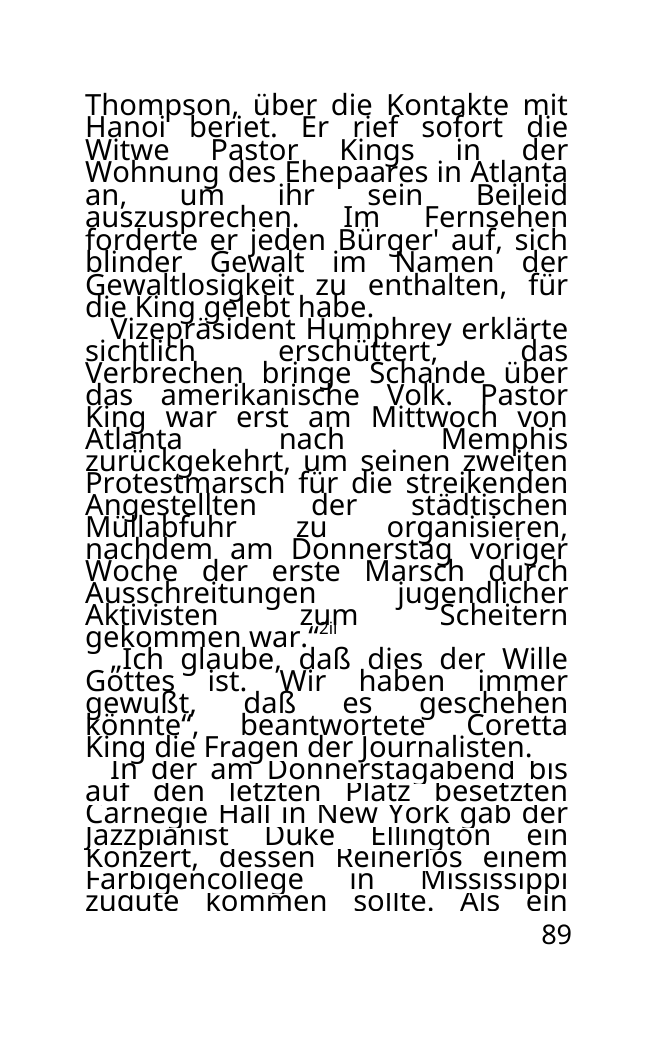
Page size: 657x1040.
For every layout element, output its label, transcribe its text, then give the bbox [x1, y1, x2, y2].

text Vizepräsident Humphrey erklärte sichtlich erschüttert, das Verbrechen bringe Schande über das amerikanische Volk. Pastor King war erst am Mittwoch von Atlanta nach Memphis zurückgekehrt, um seinen zweiten Protestmarsch für die streikenden Angestellten der städtischen Müllabfuhr zu organisieren, nachdem am Donnerstag voriger Woche der erste Marsch durch Ausschreitungen jugendlicher Aktivisten zum Scheitern gekommen war.“2il [85, 322, 568, 652]
text 89 [541, 923, 572, 950]
text In der am Donnerstagabend bis auf den letzten Platz besetzten Carnegie Hall in New York gab der Jazzpianist Duke Ellington ein Konzert, dessen Reinerlös einem Farbigencollege in Mississippi zugute kommen sollte. Als ein Pfarrer kurz vor Beginn der Veranstaltung die Ermordung Martin Luther Kings bekanntgab, ging ein Aufschrei des Entsetzens durch die Menge. Viele Menschen brachen in Tränen aus. Die zweitausend Konzertbesucher beteten dann gemeinsam für den ermordeten Farbigenführer. Der Priester leitete das Gebet mit den Worten ein: „Der König ist tot! Lange lebe der König des Friedens!“ [85, 762, 568, 911]
text Thompson, über die Kontakte mit Hanoi beriet. Er rief sofort die Witwe Pastor Kings in der Wohnung des Ehepaares in Atlanta an, um ihr sein Beileid auszusprechen. Im Fernsehen forderte er jeden Bürger' auf, sich blinder Gewalt im Namen der Gewaltlosigkeit zu enthalten, für die King gelebt habe. [85, 97, 568, 322]
text „Ich glaube, daß dies der Wille Gottes ist. Wir haben immer gewußt, daß es geschehen könnte“, beantwortete Coretta King die Fragen der Journalisten. [85, 652, 568, 762]
